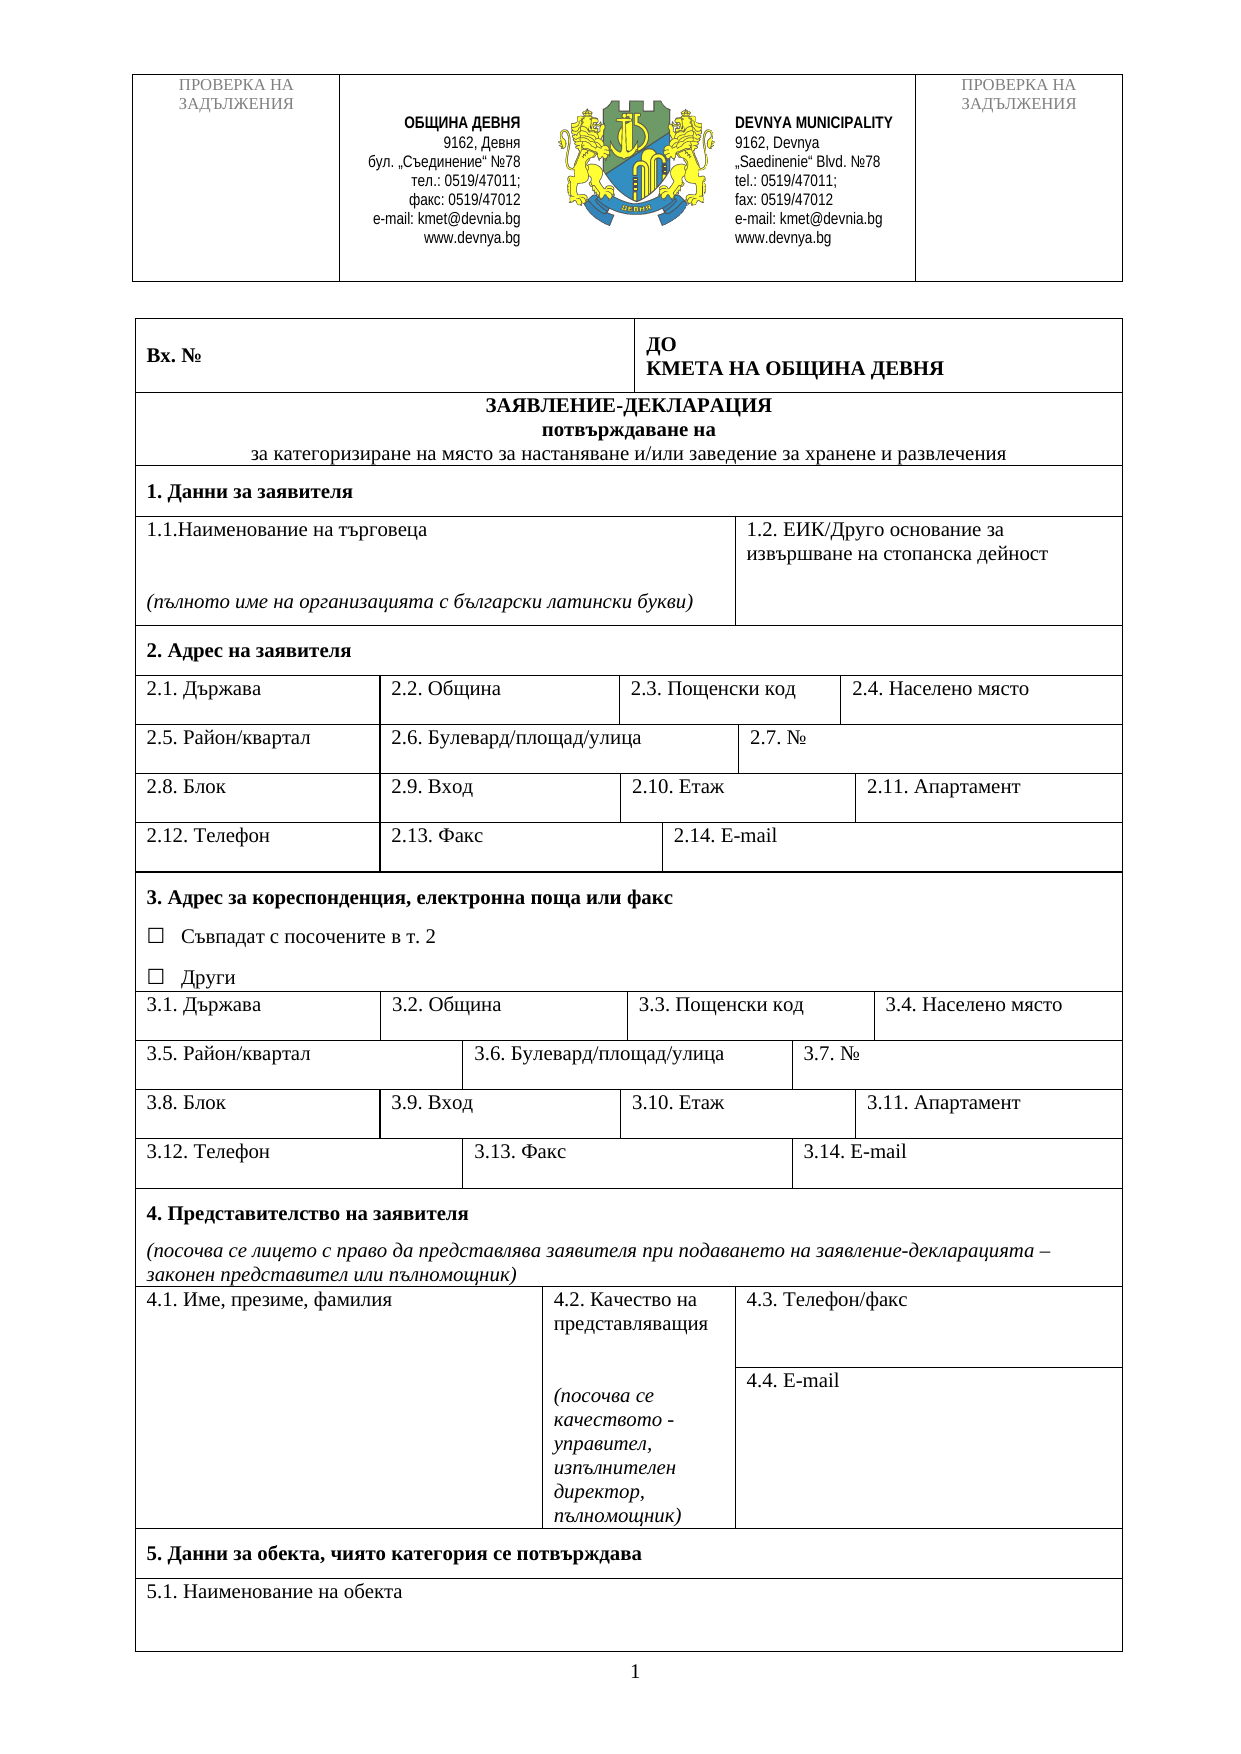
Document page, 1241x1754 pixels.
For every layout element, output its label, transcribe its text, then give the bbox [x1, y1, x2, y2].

table_cell 5. Данни за обекта, чиято категория се потвърждава [136, 1529, 1122, 1577]
table_cell 2.13. Факс [381, 823, 662, 871]
table_cell 2.9. Вход [381, 774, 620, 822]
table_cell 2.1. Държава [136, 676, 379, 724]
table_cell 2.2. Община [381, 676, 619, 724]
table_cell ЗАЯВЛЕНИЕ-ДЕКЛАРАЦИЯ потвърждаване на за категоризиране на място за настаняване и/или заведение за хранене и развлечения [136, 393, 1122, 465]
table_cell 4.4. Е-mail [736, 1368, 1122, 1527]
table_cell 3.8. Блок [136, 1090, 379, 1138]
table_cell 3. Адрес за кореспонденция, електронна поща или факс Съвпадат с посочените в т. 2 Други [136, 873, 1122, 991]
table_header ДО КМЕТА НА ОБЩИНА ДЕВНЯ [635, 319, 1122, 392]
table_cell 3.2. Община [381, 992, 627, 1040]
table_header Вх. № [136, 319, 634, 392]
table_cell 3.6. Булевард/площад/улица [463, 1041, 792, 1089]
table_cell 3.1. Държава [136, 992, 380, 1040]
table_cell 2.8. Блок [136, 774, 379, 822]
table_cell 1.1.Наименование на търговеца (пълното име на организацията с български латински букви) [136, 517, 735, 625]
table_cell 2.11. Апартамент [856, 774, 1122, 822]
table_cell 3.5. Район/квартал [136, 1041, 462, 1089]
table_cell 4.2. Качество на представляващия (посочва се качеството - управител, изпълнителен директор, пълномощник) [543, 1287, 735, 1527]
table_cell 1. Данни за заявителя [136, 466, 1122, 516]
table_cell 2.12. Телефон [136, 823, 379, 871]
table_cell 3.10. Етаж [621, 1090, 855, 1138]
table_cell 3.12. Телефон [136, 1139, 462, 1187]
table_cell 3.4. Населено място [875, 992, 1122, 1040]
table_cell 4.1. Име, презиме, фамилия [136, 1287, 542, 1527]
table_cell 3.11. Апартамент [856, 1090, 1122, 1138]
table_cell 4. Представителство на заявителя (посочва се лицето с право да представлява заявителя при подаването на заявление-декларацията – законен представител или пълномощник) [136, 1189, 1122, 1286]
table_cell 2.3. Пощенски код [620, 676, 840, 724]
table_cell 3.9. Вход [381, 1090, 620, 1138]
table_cell 3.14. Е-mail [793, 1139, 1122, 1187]
table_cell 2.5. Район/квартал [136, 725, 379, 773]
table_cell 2.10. Етаж [621, 774, 855, 822]
table_cell 2.6. Булевард/площад/улица [381, 725, 738, 773]
table_cell 2.4. Населено място [841, 676, 1122, 724]
table_cell 1.2. ЕИК/Друго основание за извършване на стопанска дейност [736, 517, 1122, 625]
table_cell 3.3. Пощенски код [628, 992, 874, 1040]
table_cell 3.7. № [793, 1041, 1122, 1089]
table_cell 3.13. Факс [463, 1139, 792, 1187]
table_cell 2.7. № [739, 725, 1122, 773]
table_cell 4.3. Телефон/факс [736, 1287, 1122, 1367]
table_cell 2. Адрес на заявителя [136, 626, 1122, 675]
table_cell 5.1. Наименование на обекта [136, 1579, 1122, 1651]
table_cell 2.14. Е-mail [663, 823, 1122, 871]
